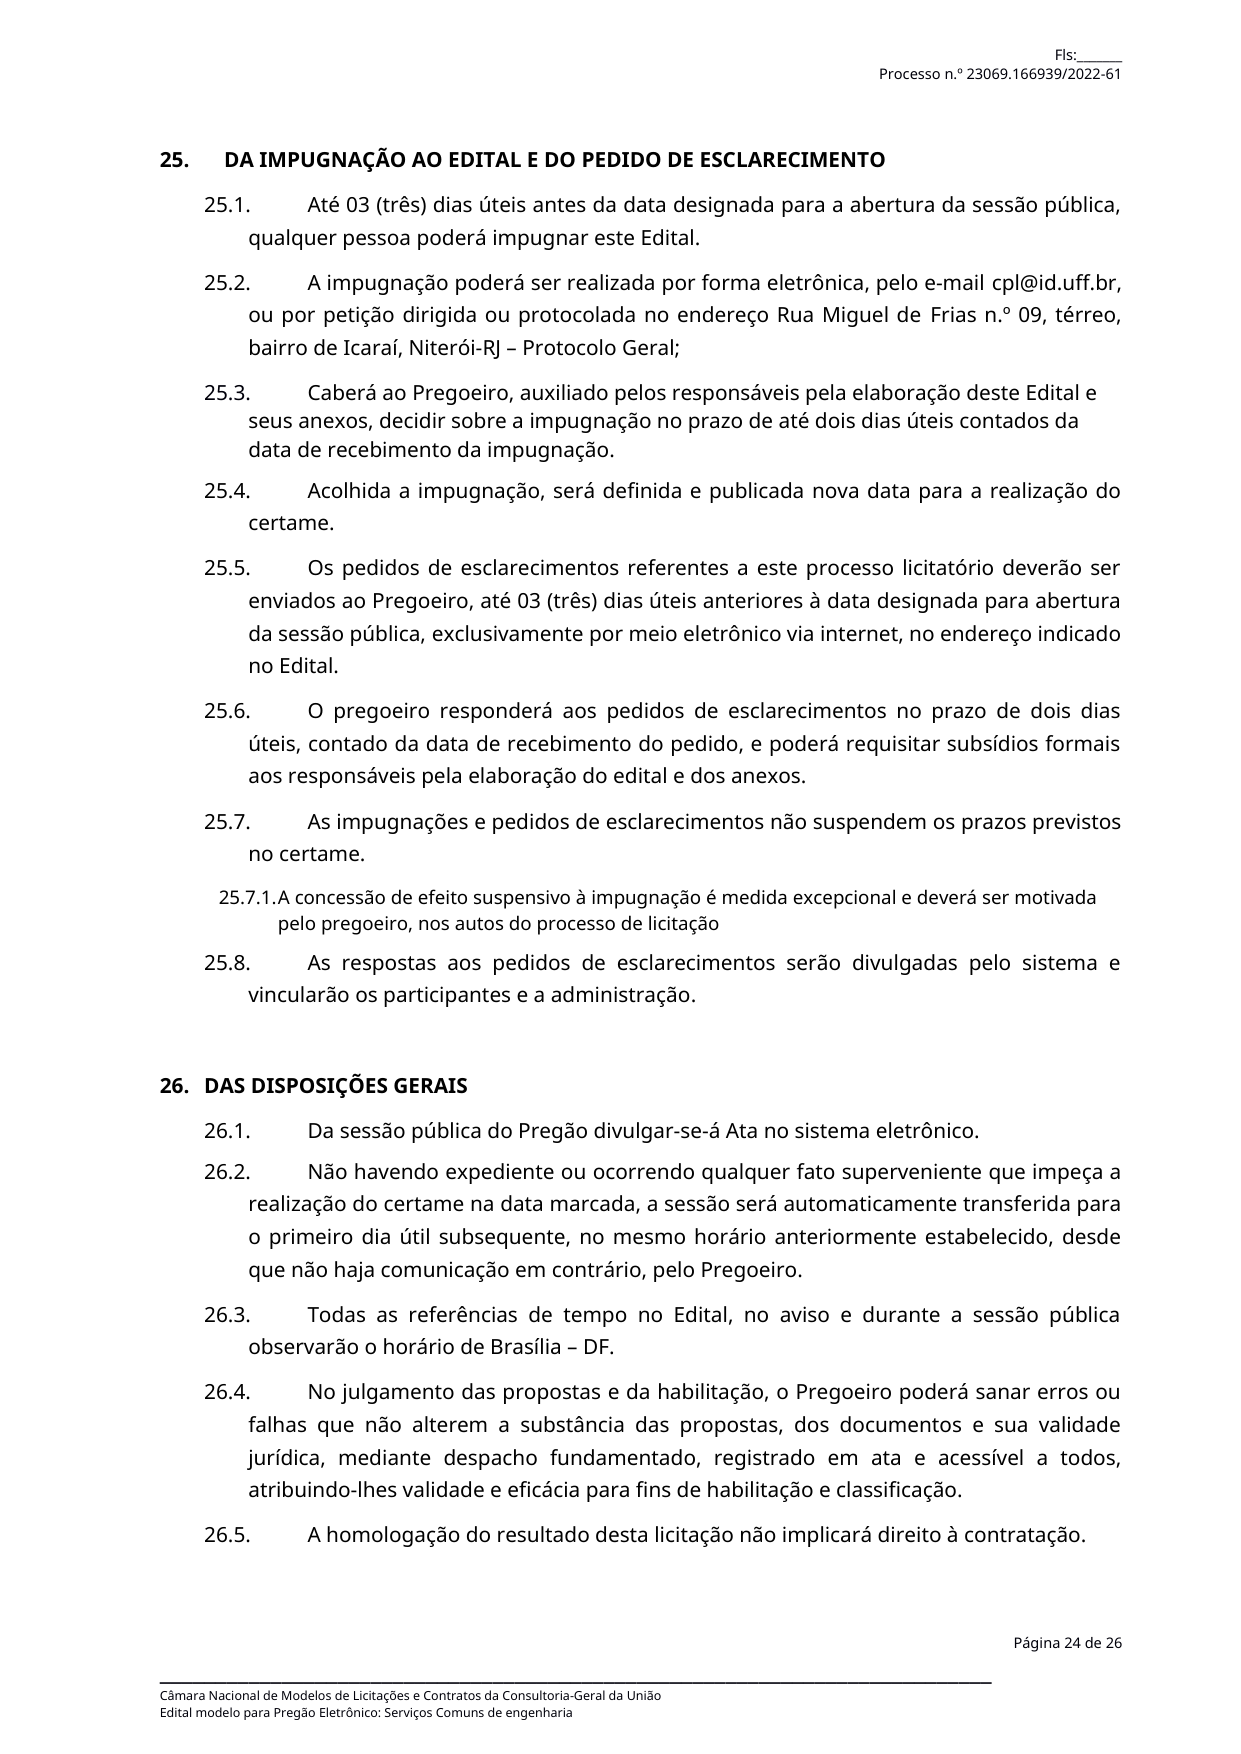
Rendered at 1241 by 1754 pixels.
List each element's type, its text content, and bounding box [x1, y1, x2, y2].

list No julgamento das propostas e da habilitação, o Pregoeiro poderá sanar erros ou falhas que não alterem a substância das propostas, dos documentos e sua validade jurídica, mediante despacho fundamentado, registrado em ata e acessível a todos, atribuindo-lhes validade e eficácia para fins de habilitação e classificação. [204, 1377, 1122, 1504]
list O pregoeiro responderá aos pedidos de esclarecimentos no prazo de dois dias úteis, contado da data de recebimento do pedido, e poderá requisitar subsídios formais aos responsáveis pela elaboração do edital e dos anexos. [204, 696, 1122, 790]
list DAS DISPOSIÇÕES GERAIS [159, 1071, 1122, 1099]
list Os pedidos de esclarecimentos referentes a este processo licitatório deverão ser enviados ao Pregoeiro, até 03 (três) dias úteis anteriores à data designada para abertura da sessão pública, exclusivamente por meio eletrônico via internet, no endereço indicado no Edital. [204, 553, 1122, 680]
list Não havendo expediente ou ocorrendo qualquer fato superveniente que impeça a realização do certame na data marcada, a sessão será automaticamente transferida para o primeiro dia útil subsequente, no mesmo horário anteriormente estabelecido, desde que não haja comunicação em contrário, pelo Pregoeiro. [204, 1157, 1122, 1283]
list A impugnação poderá ser realizada por forma eletrônica, pelo e-mail cpl@id.uff.br, ou por petição dirigida ou protocolada no endereço Rua Miguel de Frias n.º 09, térreo, bairro de Icaraí, Niterói-RJ – Protocolo Geral; [204, 268, 1122, 361]
list As impugnações e pedidos de esclarecimentos não suspendem os prazos previstos no certame. [204, 807, 1122, 868]
list DA IMPUGNAÇÃO AO EDITAL E DO PEDIDO DE ESCLARECIMENTO [159, 145, 1122, 173]
list Até 03 (três) dias úteis antes da data designada para a abertura da sessão pública, qualquer pessoa poderá impugnar este Edital. [204, 190, 1122, 251]
list Todas as referências de tempo no Edital, no aviso e durante a sessão pública observarão o horário de Brasília – DF. [204, 1300, 1122, 1361]
list Da sessão pública do Pregão divulgar-se-á Ata no sistema eletrônico. [204, 1116, 1124, 1144]
list As respostas aos pedidos de esclarecimentos serão divulgadas pelo sistema e vincularão os participantes e a administração. [204, 948, 1122, 1009]
list Acolhida a impugnação, será definida e publicada nova data para a realização do certame. [204, 476, 1122, 537]
list A concessão de efeito suspensivo à impugnação é medida excepcional e deverá ser motivada pelo pregoeiro, nos autos do processo de licitação [218, 884, 1122, 936]
list Caberá ao Pregoeiro, auxiliado pelos responsáveis pela elaboração deste Edital e seus anexos, decidir sobre a impugnação no prazo de até dois dias úteis contados da data de recebimento da impugnação. [204, 378, 1122, 463]
list A homologação do resultado desta licitação não implicará direito à contratação. [204, 1520, 1122, 1549]
